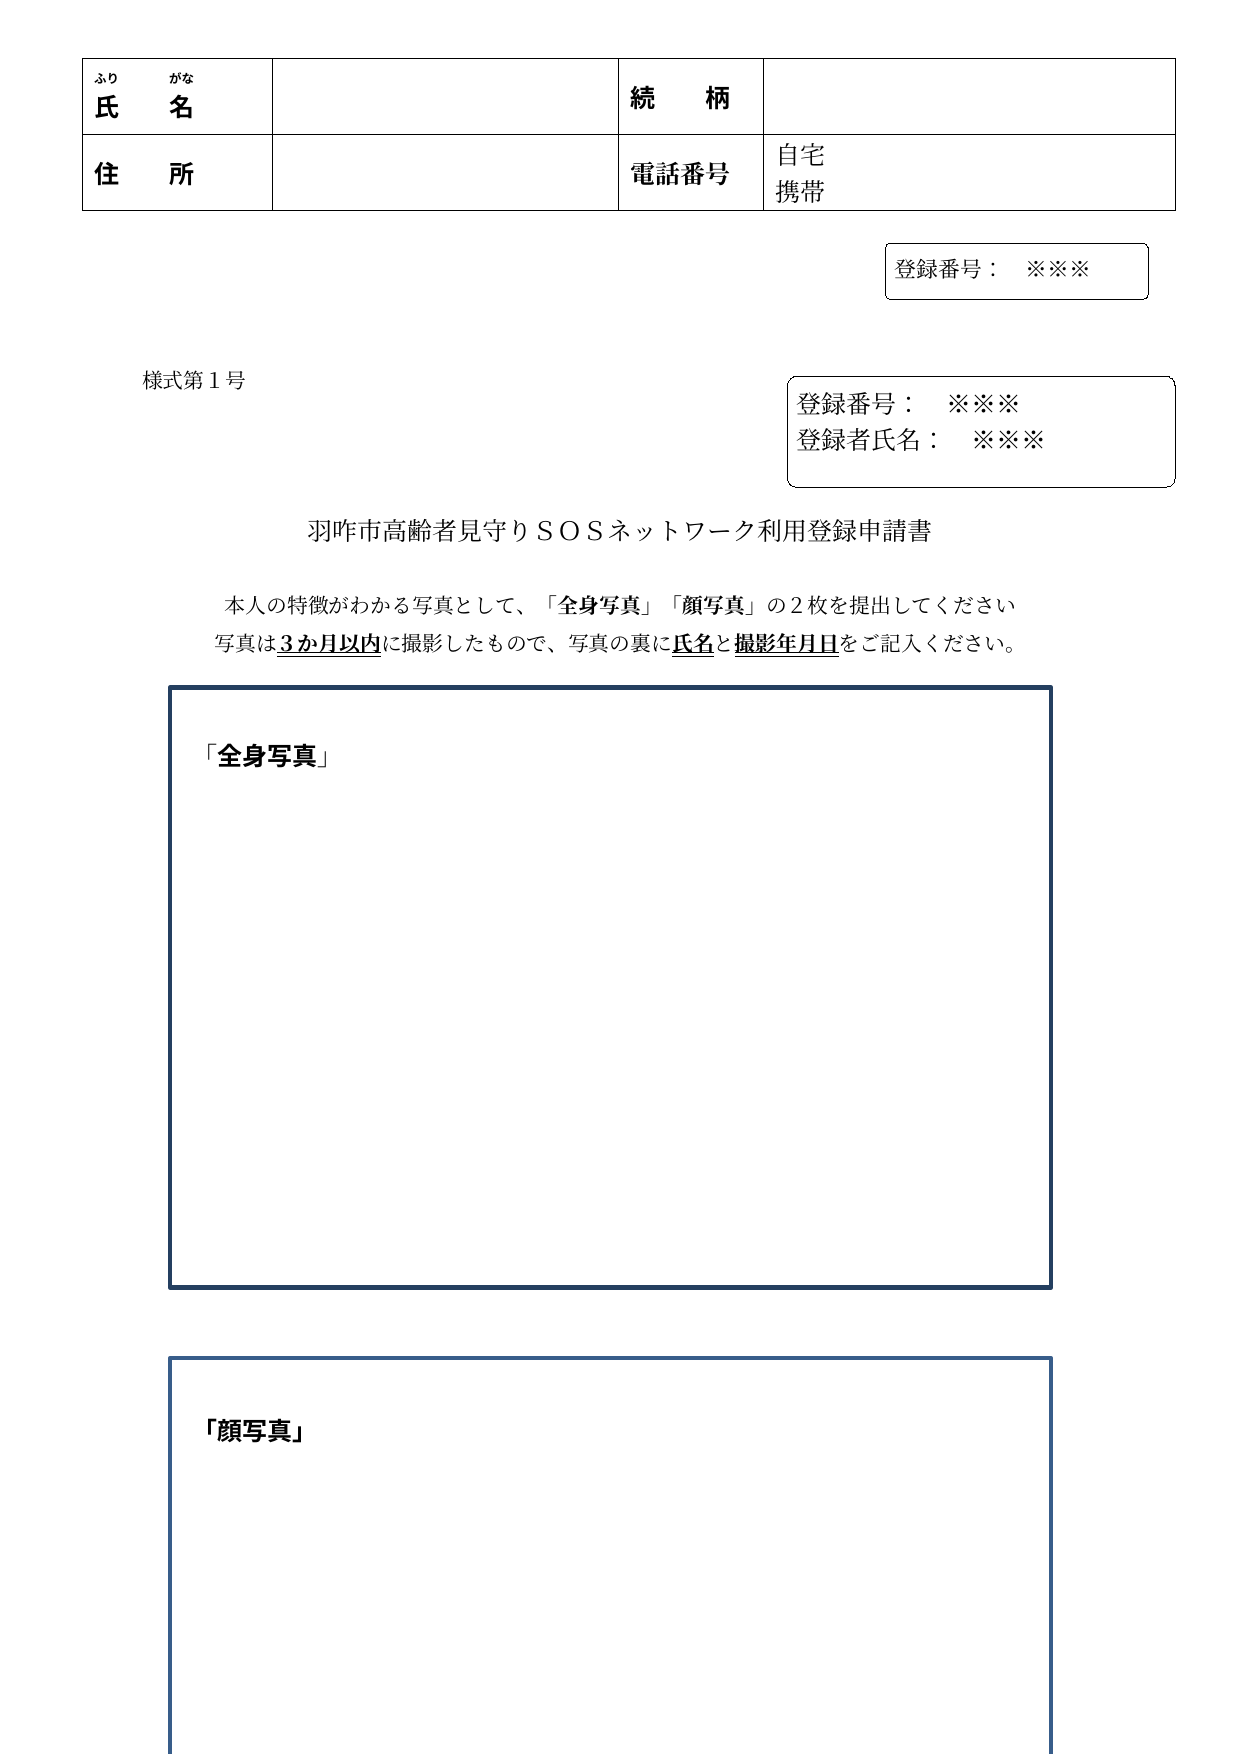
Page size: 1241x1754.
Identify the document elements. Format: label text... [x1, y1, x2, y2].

table_header [83, 59, 272, 134]
text 本人の特徴がわかる写真として、「全身写真」「顔写真」の２枚を提出してください [142, 586, 1098, 623]
table_header [764, 59, 1175, 134]
text 写真は３か月以内に撮影したもので、写真の裏に氏名と撮影年月日をご記入ください。 [142, 623, 1098, 661]
text 「顔写真」 [142, 1411, 1098, 1448]
table_cell 電話番号 [619, 135, 763, 210]
table_cell 住 所 [83, 135, 272, 210]
table_cell [273, 135, 618, 210]
table_header 続 柄 [619, 59, 763, 134]
text 「全身写真」 [142, 736, 1098, 773]
text 羽咋市高齢者見守りＳＯＳネットワーク利用登録申請書 [142, 511, 1098, 548]
table_header [273, 59, 618, 134]
table_cell 自宅 携帯 [764, 135, 1175, 210]
text 様式第１号 [142, 361, 1098, 398]
